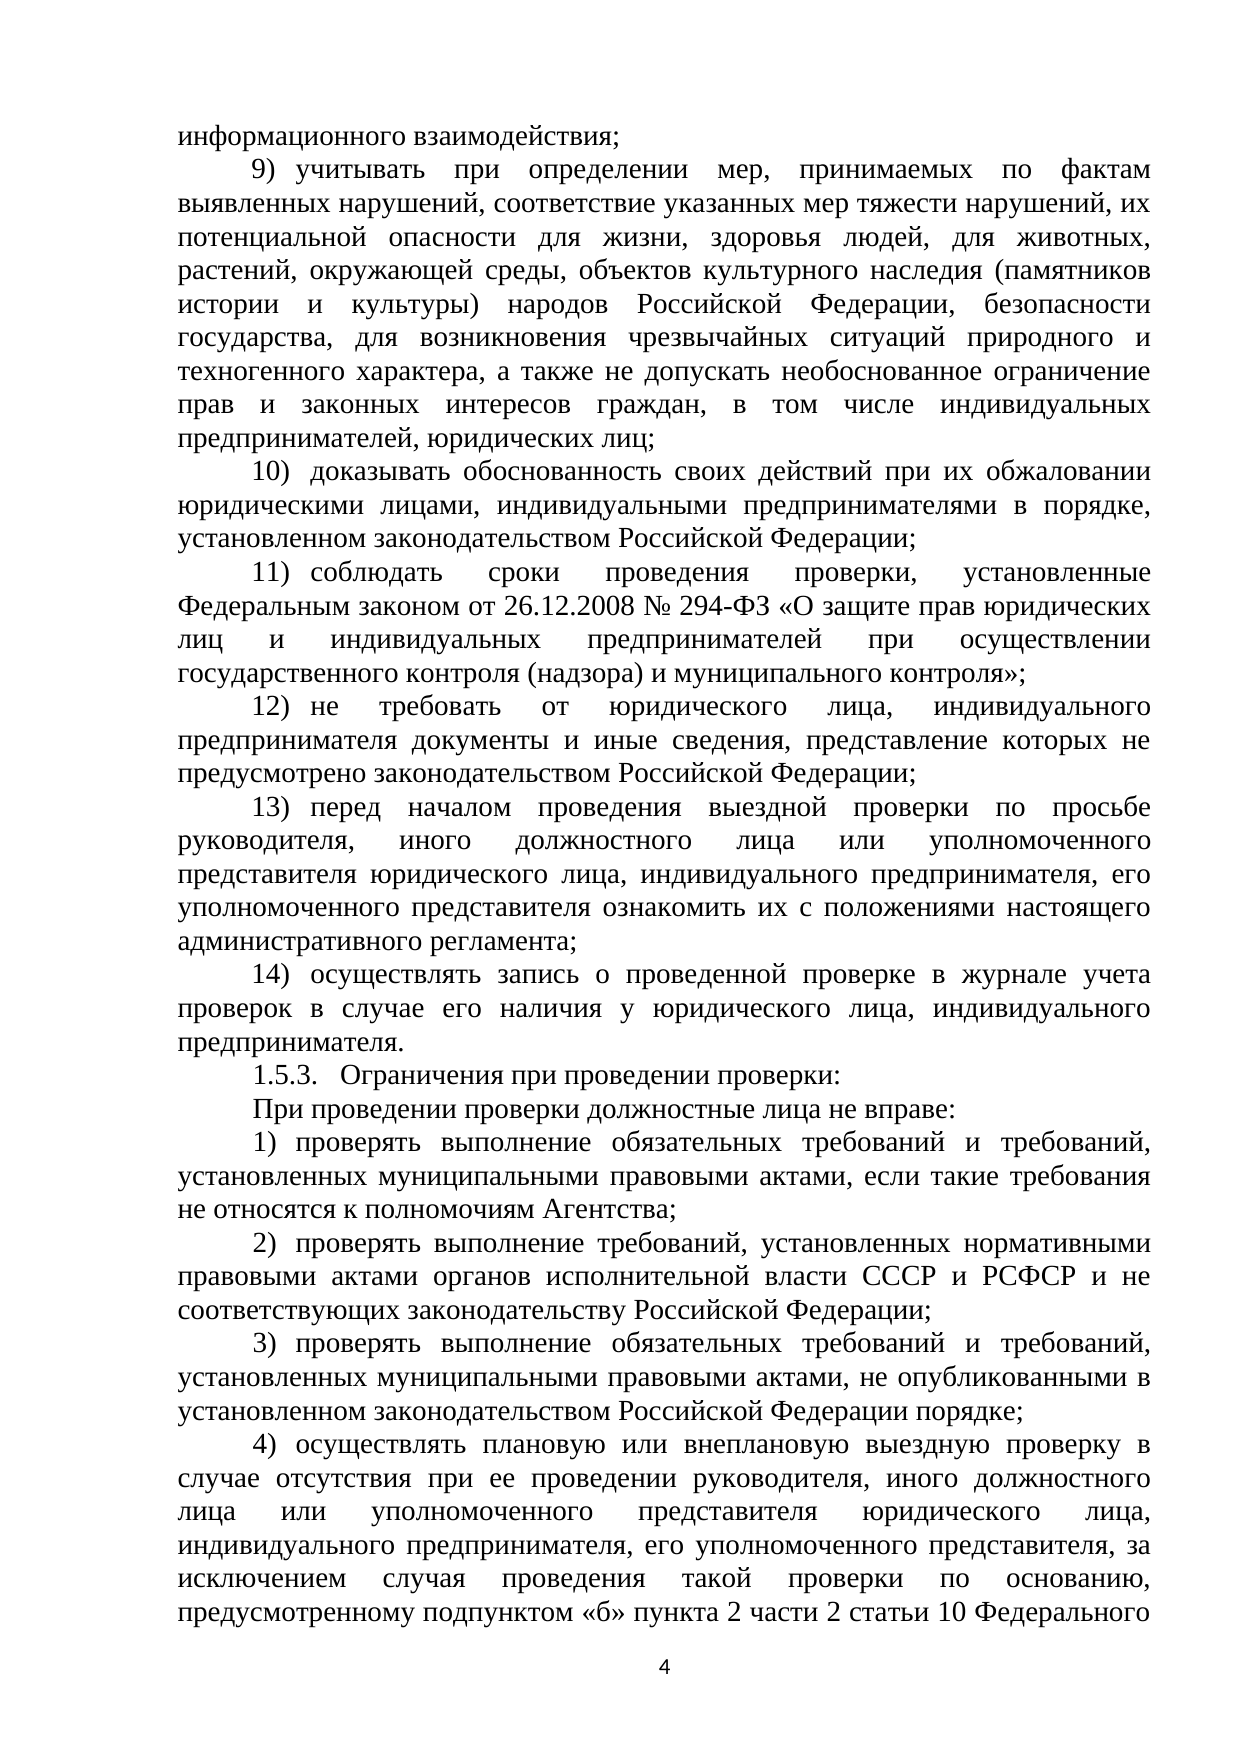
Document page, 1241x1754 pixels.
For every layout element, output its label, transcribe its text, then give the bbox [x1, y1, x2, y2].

text 9) учитывать при определении мер, принимаемых по фактам выявленных нарушений, соответствие указанных мер тяжести нарушений, их потенциальной опасности для жизни, здоровья людей, для животных, растений, окружающей среды, объектов культурного наследия (памятников истории и культуры) народов Российской Федерации, безопасности государства, для возникновения чрезвычайных ситуаций природного и техногенного характера, а также не допускать необоснованное ограничение прав и законных интересов граждан, в том числе индивидуальных предпринимателей, юридических лиц; [177, 152, 1152, 453]
text 12) не требовать от юридического лица, индивидуального предпринимателя документы и иные сведения, представление которых не предусмотрено законодательством Российской Федерации; [177, 688, 1152, 789]
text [177, 118, 1152, 152]
text 13) перед началом проведения выездной проверки по просьбе руководителя, иного должностного лица или уполномоченного представителя юридического лица, индивидуального предпринимателя, его уполномоченного представителя ознакомить их с положениями настоящего административного регламента; [177, 789, 1152, 957]
text 10) доказывать обоснованность своих действий при их обжаловании юридическими лицами, индивидуальными предпринимателями в порядке, установленном законодательством Российской Федерации; [177, 453, 1152, 554]
text 1) проверять выполнение обязательных требований и требований, установленных муниципальными правовыми актами, если такие требования не относятся к полномочиям Агентства; [177, 1124, 1152, 1225]
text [177, 1426, 1152, 1627]
text При проведении проверки должностные лица не вправе: [177, 1091, 1152, 1124]
text 11) соблюдать сроки проведения проверки, установленные Федеральным законом от 26.12.2008 № 294-ФЗ «О защите прав юридических лиц и индивидуальных предпринимателей при осуществлении государственного контроля (надзора) и муниципального контроля»; [177, 554, 1152, 688]
text 3) проверять выполнение обязательных требований и требований, установленных муниципальными правовыми актами, не опубликованными в установленном законодательством Российской Федерации порядке; [177, 1326, 1152, 1426]
text 1.5.3. Ограничения при проведении проверки: [177, 1057, 1152, 1091]
text 2) проверять выполнение требований, установленных нормативными правовыми актами органов исполнительной власти СССР и РСФСР и не соответствующих законодательству Российской Федерации; [177, 1225, 1152, 1326]
text 14) осуществлять запись о проведенной проверке в журнале учета проверок в случае его наличия у юридического лица, индивидуального предпринимателя. [177, 957, 1152, 1057]
